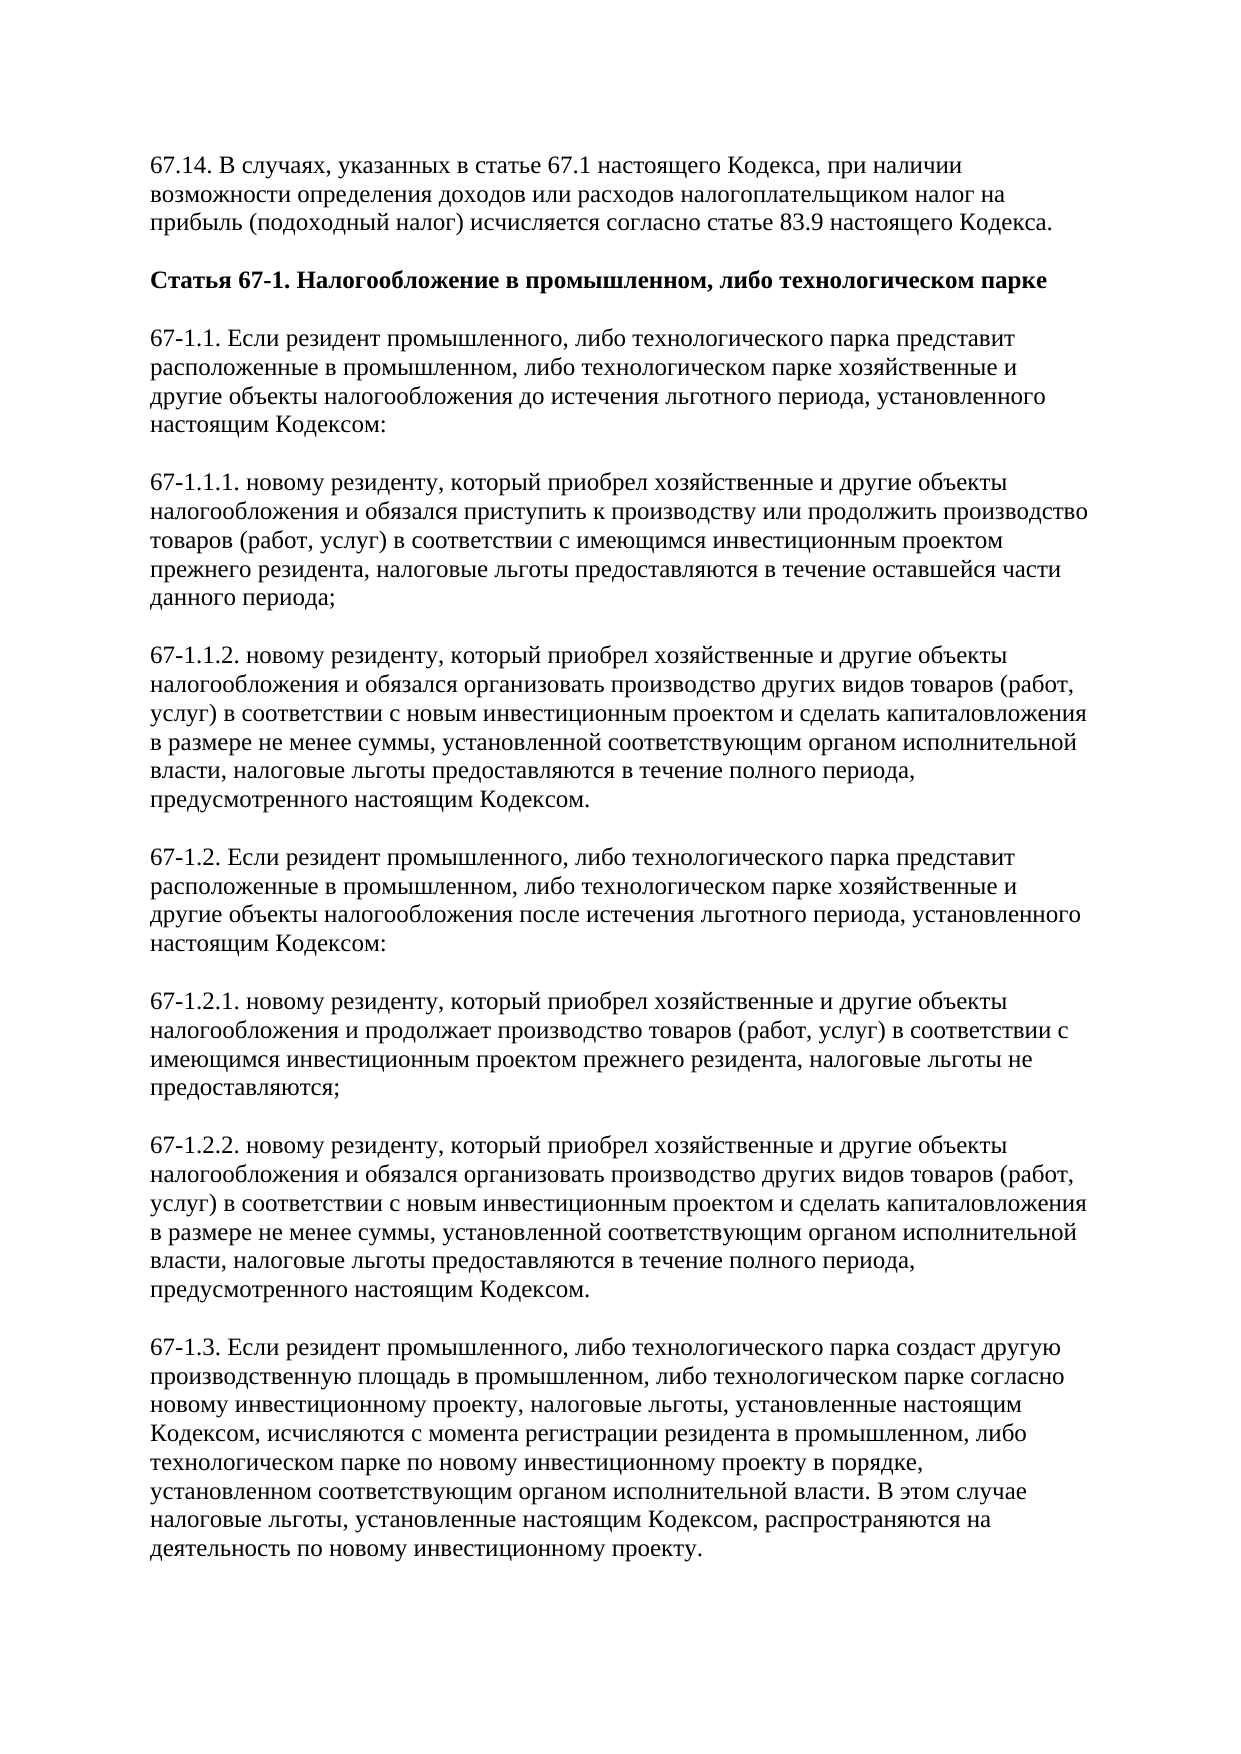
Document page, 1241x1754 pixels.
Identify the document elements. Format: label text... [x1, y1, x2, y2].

text Статья 67-1. Налогообложение в промышленном, либо технологическом парке [150, 265, 1090, 294]
text 67-1.2. Если резидент промышленного, либо технологического парка представит расположенные в промышленном, либо технологическом парке хозяйственные и другие объекты налогообложения после истечения льготного периода, установленного настоящим Кодексом: [150, 842, 1090, 957]
text 67-1.1.1. новому резиденту, который приобрел хозяйственные и другие объекты налогообложения и обязался приступить к производству или продолжить производство товаров (работ, услуг) в соответствии с имеющимся инвестиционным проектом прежнего резидента, налоговые льготы предоставляются в течение оставшейся части данного периода; [150, 467, 1090, 611]
text 67-1.2.2. новому резиденту, который приобрел хозяйственные и другие объекты налогообложения и обязался организовать производство других видов товаров (работ, услуг) в соответствии с новым инвестиционным проектом и сделать капиталовложения в размере не менее суммы, установленной соответствующим органом исполнительной власти, налоговые льготы предоставляются в течение полного периода, предусмотренного настоящим Кодексом. [150, 1130, 1090, 1303]
text 67-1.3. Если резидент промышленного, либо технологического парка создаст другую производственную площадь в промышленном, либо технологическом парке согласно новому инвестиционному проекту, налоговые льготы, установленные настоящим Кодексом, исчисляются с момента регистрации резидента в промышленном, либо технологическом парке по новому инвестиционному проекту в порядке, установленном соответствующим органом исполнительной власти. В этом случае налоговые льготы, установленные настоящим Кодексом, распространяются на деятельность по новому инвестиционному проекту. [150, 1332, 1090, 1562]
text 67-1.2.1. новому резиденту, который приобрел хозяйственные и другие объекты налогообложения и продолжает производство товаров (работ, услуг) в соответствии с имеющимся инвестиционным проектом прежнего резидента, налоговые льготы не предоставляются; [150, 986, 1090, 1101]
text 67.14. В случаях, указанных в статье 67.1 настоящего Кодекса, при наличии возможности определения доходов или расходов налогоплательщиком налог на прибыль (подоходный налог) исчисляется согласно статье 83.9 настоящего Кодекса. [150, 150, 1090, 236]
text 67-1.1. Если резидент промышленного, либо технологического парка представит расположенные в промышленном, либо технологическом парке хозяйственные и другие объекты налогообложения до истечения льготного периода, установленного настоящим Кодексом: [150, 323, 1090, 438]
text 67-1.1.2. новому резиденту, который приобрел хозяйственные и другие объекты налогообложения и обязался организовать производство других видов товаров (работ, услуг) в соответствии с новым инвестиционным проектом и сделать капиталовложения в размере не менее суммы, установленной соответствующим органом исполнительной власти, налоговые льготы предоставляются в течение полного периода, предусмотренного настоящим Кодексом. [150, 640, 1090, 813]
